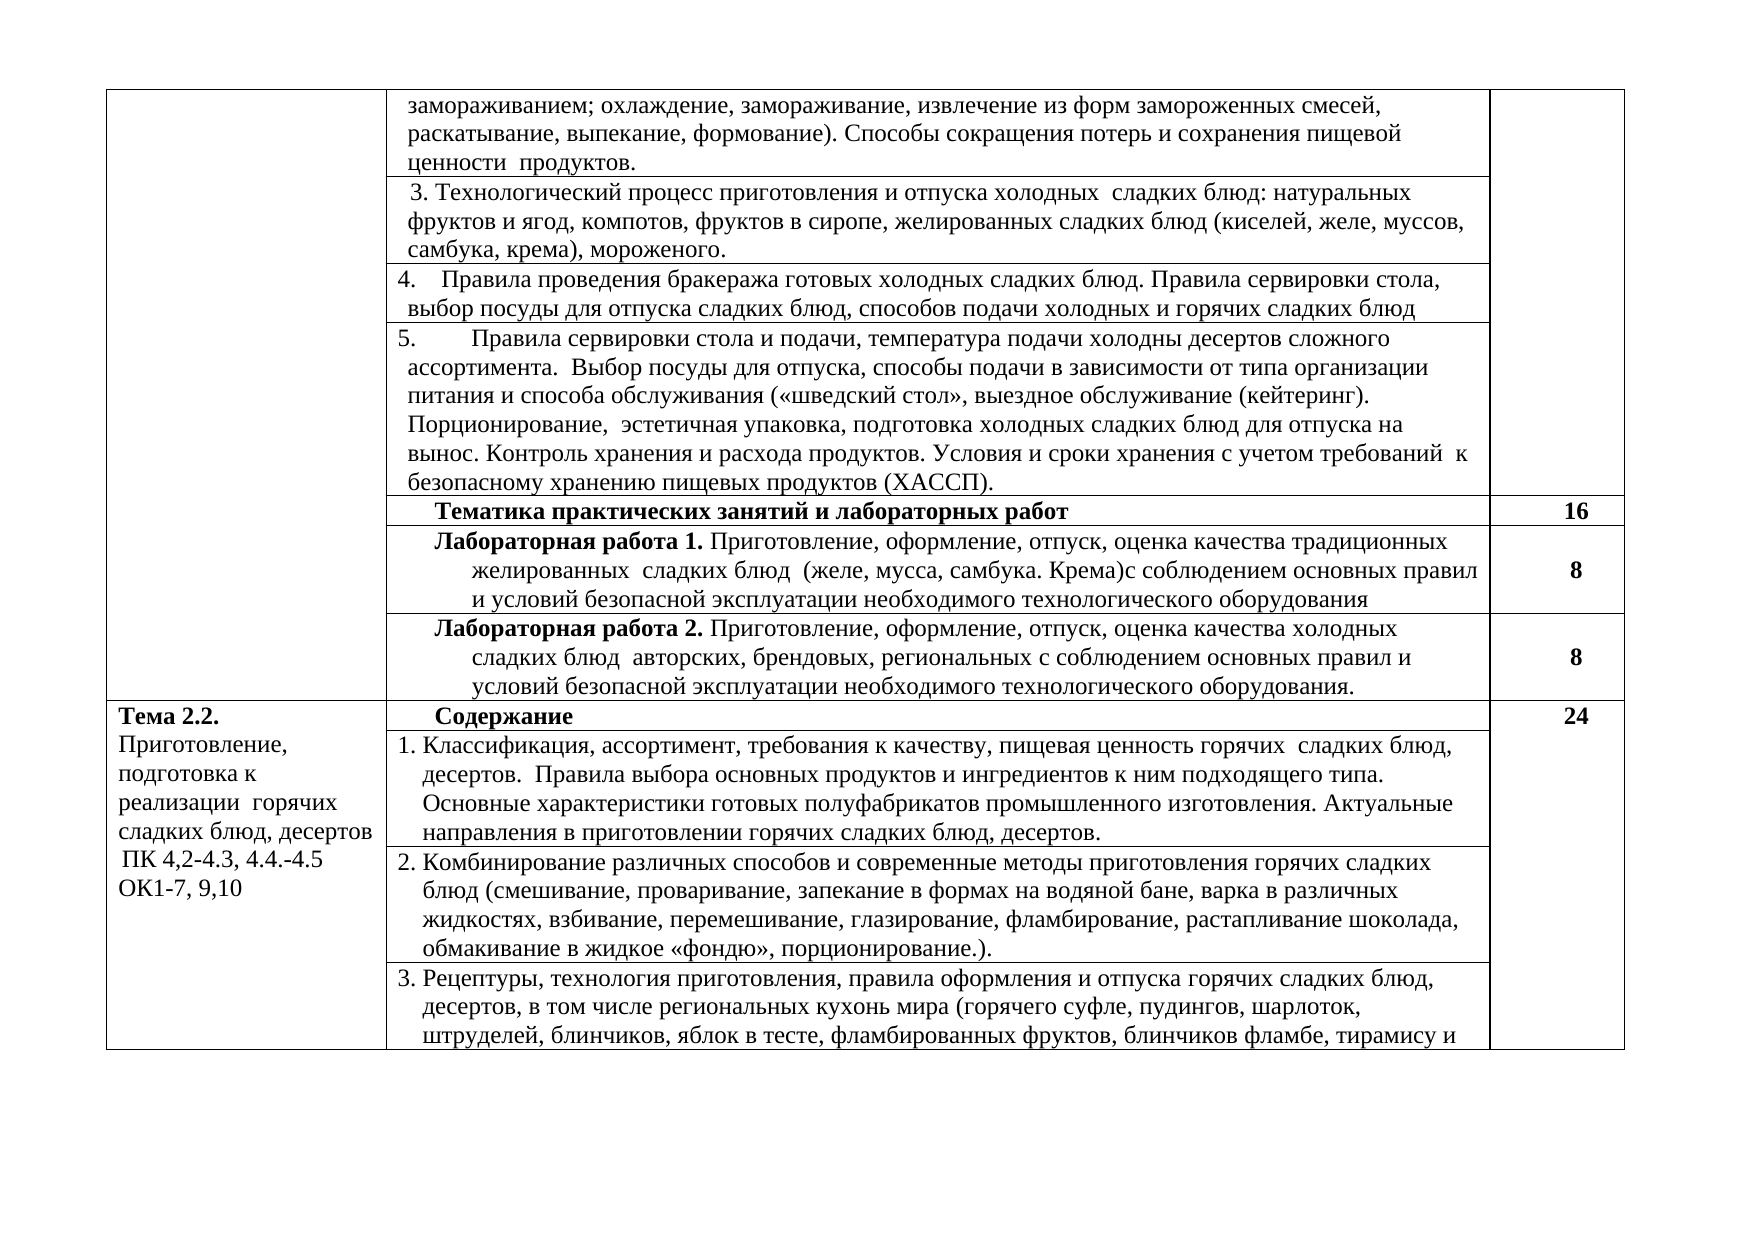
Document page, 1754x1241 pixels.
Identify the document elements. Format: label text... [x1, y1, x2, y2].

table_cell Классификация, ассортимент, требования к качеству, пищевая ценность горячих сладких блюд, десертов. Правила выбора основных продуктов и ингредиентов к ним подходящего типа. Основные характеристики готовых полуфабрикатов промышленного изготовления. Актуальные направления в приготовлении горячих сладких блюд, десертов. [387, 731, 1489, 846]
table_cell Лабораторная работа 2. Приготовление, оформление, отпуск, оценка качества холодных сладких блюд авторских, брендовых, региональных с соблюдением основных правил и условий безопасной эксплуатации необходимого технологического оборудования. [387, 614, 1489, 700]
table_cell Содержание [387, 701, 1489, 729]
table_cell 8 [1491, 614, 1624, 700]
table_cell Тема 2.2. Приготовление, подготовка к реализации горячих сладких блюд, десертов ПК 4,2-4.3, 4.4.-4.5 ОК1-7, 9,10 [107, 701, 386, 1049]
table_cell Тематика практических занятий и лабораторных работ [387, 496, 1489, 525]
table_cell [387, 90, 1489, 176]
table_cell Лабораторная работа 1. Приготовление, оформление, отпуск, оценка качества традиционных желированных сладких блюд (желе, мусса, самбука. Крема)с соблюдением основных правил и условий безопасной эксплуатации необходимого технологического оборудования [387, 526, 1489, 612]
table_cell Правила сервировки стола и подачи, температура подачи холодны десертов сложного ассортимента. Выбор посуды для отпуска, способы подачи в зависимости от типа организации питания и способа обслуживания («шведский стол», выездное обслуживание (кейтеринг). Порционирование, эстетичная упаковка, подготовка холодных сладких блюд для отпуска на вынос. Контроль хранения и расхода продуктов. Условия и сроки хранения с учетом требований к безопасному хранению пищевых продуктов (ХАССП). [387, 323, 1489, 495]
table_cell 4. Правила проведения бракеража готовых холодных сладких блюд. Правила сервировки стола, выбор посуды для отпуска сладких блюд, способов подачи холодных и горячих сладких блюд [387, 264, 1489, 322]
table_cell 3. Технологический процесс приготовления и отпуска холодных сладких блюд: натуральных фруктов и ягод, компотов, фруктов в сиропе, желированных сладких блюд (киселей, желе, муссов, самбука, крема), мороженого. [387, 177, 1489, 263]
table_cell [387, 963, 1489, 1049]
table_cell 24 [1491, 701, 1624, 1049]
table_cell 8 [1491, 526, 1624, 612]
table_cell 16 [1491, 496, 1624, 525]
table_cell Комбинирование различных способов и современные методы приготовления горячих сладких блюд (смешивание, проваривание, запекание в формах на водяной бане, варка в различных жидкостях, взбивание, перемешивание, глазирование, фламбирование, растапливание шоколада, обмакивание в жидкое «фондю», порционирование.). [387, 847, 1489, 962]
